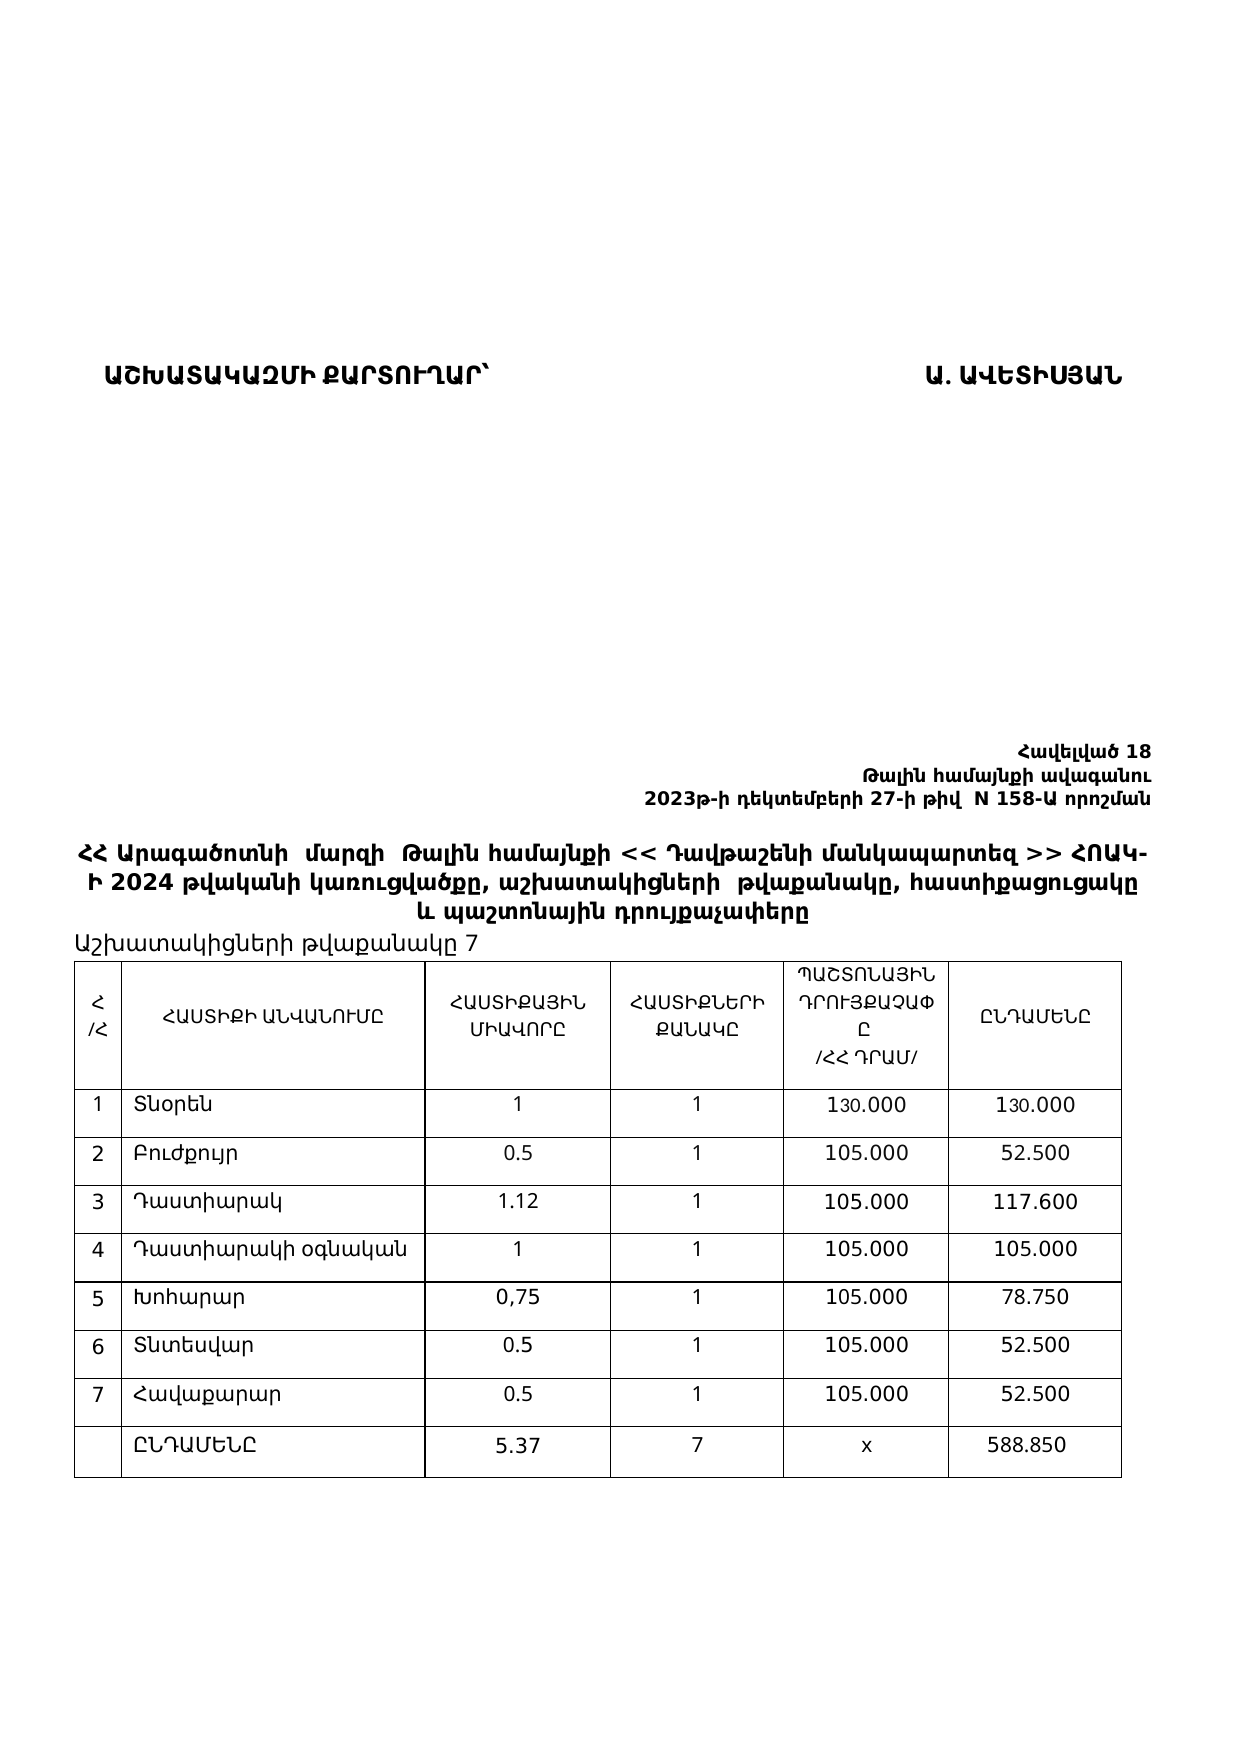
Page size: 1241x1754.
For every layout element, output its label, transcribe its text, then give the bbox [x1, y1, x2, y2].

table_cell 105.000 [784, 1283, 948, 1329]
table_cell 3 [75, 1186, 121, 1233]
table_cell Բուժքույր [122, 1138, 424, 1185]
table_cell 1 [611, 1090, 783, 1137]
table_cell 6 [75, 1331, 121, 1378]
table_cell 1.12 [426, 1186, 610, 1233]
table_cell 1 [611, 1138, 783, 1185]
table_cell Դաստիարակ [122, 1186, 424, 1233]
table_cell Խոհարար [122, 1283, 424, 1329]
table_header ՀԱՍՏԻՔԻ ԱՆՎԱՆՈՒՄԸ [122, 962, 424, 1088]
table_cell 105.000 [949, 1234, 1121, 1281]
table_cell 7 [611, 1427, 783, 1477]
table_cell 130.000 [784, 1090, 948, 1137]
table_header ՊԱՇՏՈՆԱՅԻՆ ԴՐՈՒՅՔԱՉԱՓԸ /ՀՀ ԴՐԱՄ/ [784, 962, 948, 1088]
text ՀՀ Արագածոտնի մարզի Թալին համայնքի << Դավթաշենի մանկապարտեզ >> ՀՈԱԿ-Ի 2024 թվականի կառուցվածքը, աշխատակիցների թվաքանակը, հաստիքացուցակը և պաշտոնային դրույքաչափերը [74, 841, 1152, 925]
table_cell x [784, 1427, 948, 1477]
table_cell 1 [611, 1283, 783, 1329]
table_cell 5.37 [426, 1427, 610, 1477]
table_cell Դաստիարակի օգնական [122, 1234, 424, 1281]
table_cell 0.5 [426, 1138, 610, 1185]
table_cell Հավաքարար [122, 1379, 424, 1426]
text 2023թ-ի դեկտեմբերի 27-ի թիվ N 158-Ա որոշման [74, 788, 1152, 810]
table_cell 52.500 [949, 1331, 1121, 1378]
table_cell 0.5 [426, 1379, 610, 1426]
table_cell 0,75 [426, 1283, 610, 1329]
text Հավելված 18 [74, 741, 1152, 763]
table_header ԸՆԴԱՄԵՆԸ [949, 962, 1121, 1088]
table_cell 1 [426, 1234, 610, 1281]
table_cell 105.000 [784, 1138, 948, 1185]
table_cell 5 [75, 1283, 121, 1329]
table_cell 4 [75, 1234, 121, 1281]
table_cell 105.000 [784, 1379, 948, 1426]
table_cell 52.500 [949, 1379, 1121, 1426]
table_cell 588.850 [949, 1427, 1121, 1477]
table_cell 105.000 [784, 1234, 948, 1281]
table_header ՀԱՍՏԻՔԱՅԻՆ ՄԻԱՎՈՐԸ [426, 962, 610, 1088]
table_cell 130.000 [949, 1090, 1121, 1137]
table_cell Տնտեսվար [122, 1331, 424, 1378]
table_cell 117.600 [949, 1186, 1121, 1233]
table_cell 1 [611, 1379, 783, 1426]
table_cell ԸՆԴԱՄԵՆԸ [122, 1427, 424, 1477]
table_header Հ/Հ [75, 962, 121, 1088]
table_cell 1 [75, 1090, 121, 1137]
table_cell 0.5 [426, 1331, 610, 1378]
table_header ՀԱՍՏԻՔՆԵՐԻ ՔԱՆԱԿԸ [611, 962, 783, 1088]
table_cell 78.750 [949, 1283, 1121, 1329]
table_cell 2 [75, 1138, 121, 1185]
table_cell 1 [426, 1090, 610, 1137]
table_cell [75, 1427, 121, 1477]
table_cell 105.000 [784, 1331, 948, 1378]
table_cell 1 [611, 1234, 783, 1281]
text ԱՇԽԱՏԱԿԱԶՄԻ ՔԱՐՏՈՒՂԱՐ՝ Ա. ԱՎԵՏԻՍՅԱՆ [74, 358, 1152, 392]
table_cell 52.500 [949, 1138, 1121, 1185]
table_cell Տնօրեն [122, 1090, 424, 1137]
table_cell 1 [611, 1186, 783, 1233]
text Թալին համայնքի ավագանու [74, 765, 1152, 787]
text Աշխատակիցների թվաքանակը 7 [74, 927, 1152, 958]
table_cell 7 [75, 1379, 121, 1426]
table_cell 105.000 [784, 1186, 948, 1233]
table_cell 1 [611, 1331, 783, 1378]
